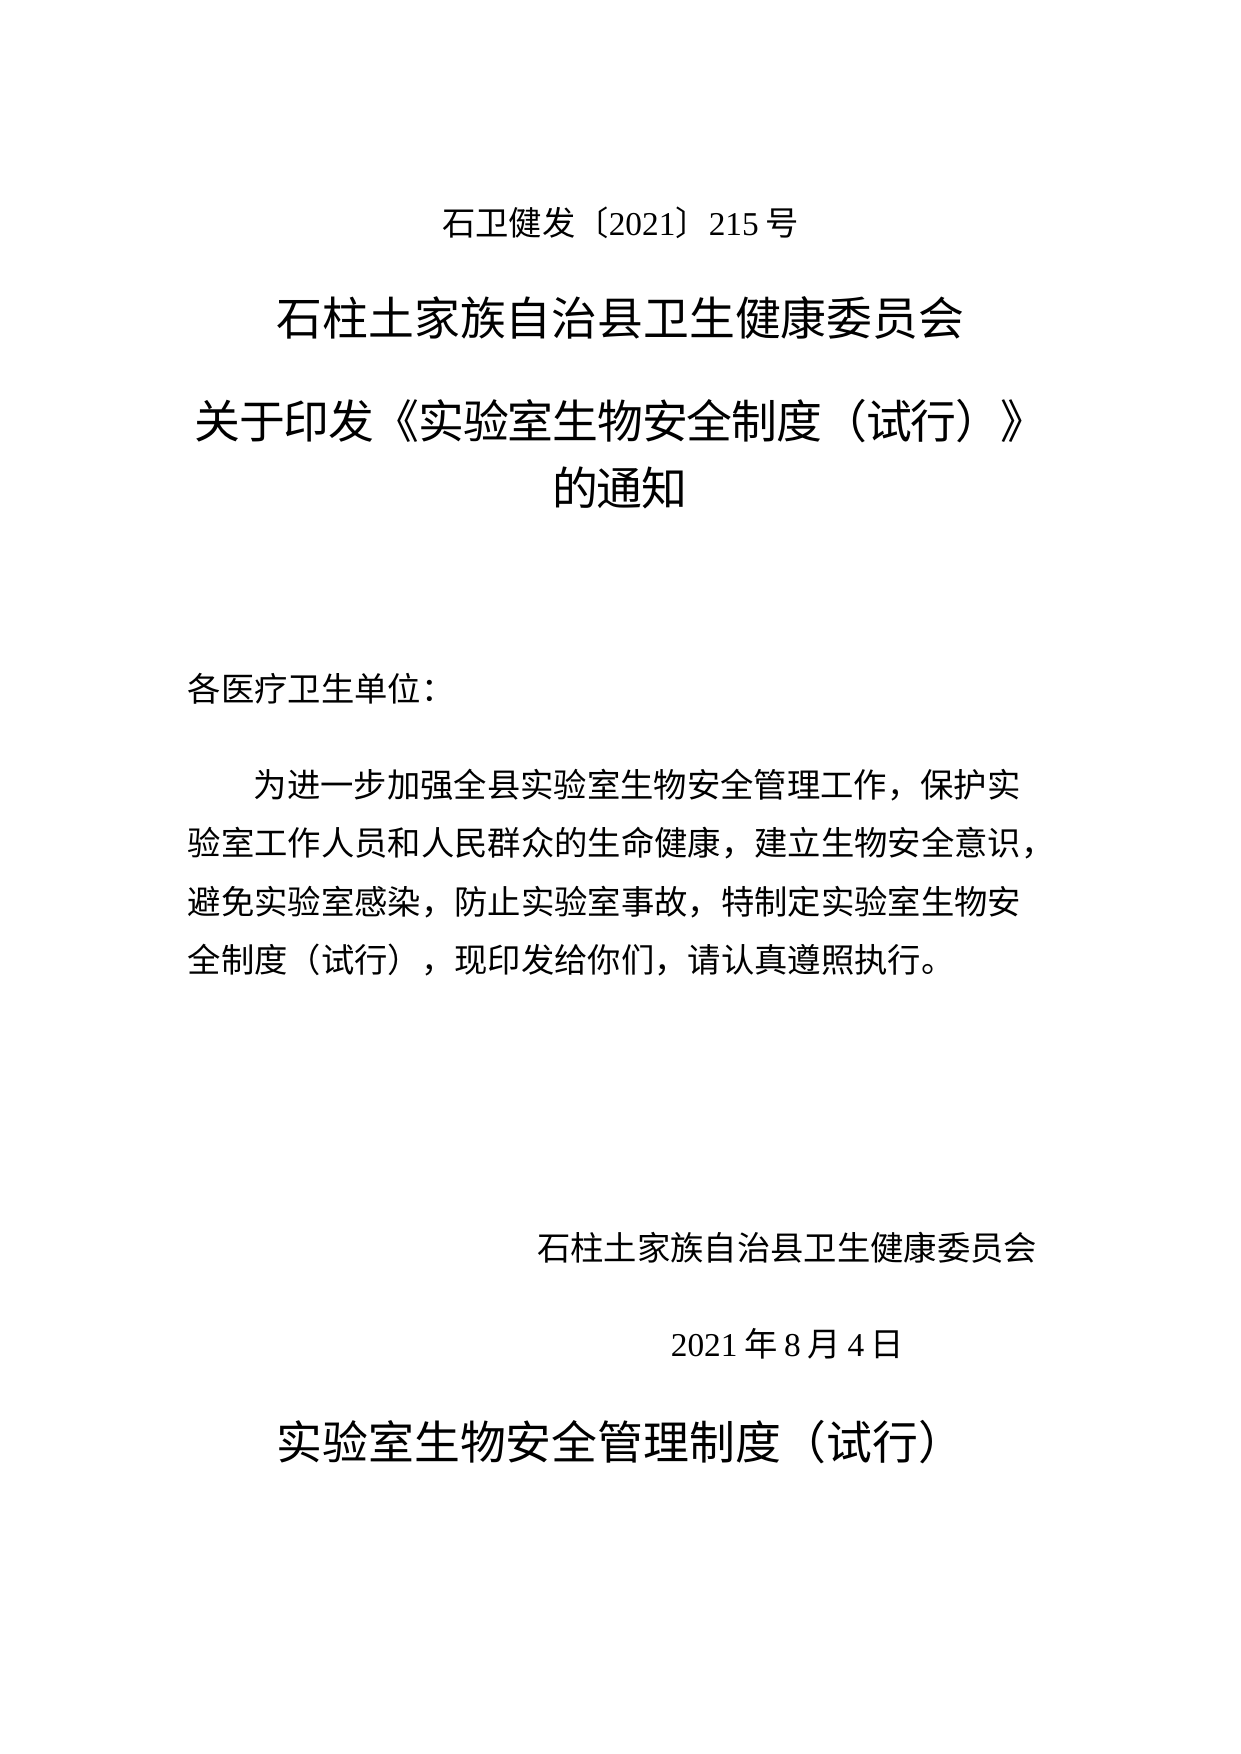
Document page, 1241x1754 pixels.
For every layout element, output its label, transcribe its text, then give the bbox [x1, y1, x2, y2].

text 石卫健发〔2021〕215号 [187, 187, 1053, 244]
text 各医疗卫生单位： [187, 652, 1053, 711]
text 关于印发《实验室生物安全制度（试行）》的通知 [187, 386, 1053, 518]
text 2021年8月4日 [187, 1308, 1053, 1366]
text 石柱土家族自治县卫生健康委员会 [187, 282, 1053, 348]
text 为进一步加强全县实验室生物安全管理工作，保护实验室工作人员和人民群众的生命健康，建立生物安全意识，避免实验室感染，防止实验室事故，特制定实验室生物安全制度（试行），现印发给你们，请认真遵照执行。 [187, 748, 1053, 982]
text 实验室生物安全管理制度（试行） [187, 1404, 1053, 1473]
text 石柱土家族自治县卫生健康委员会 [187, 1212, 1053, 1270]
